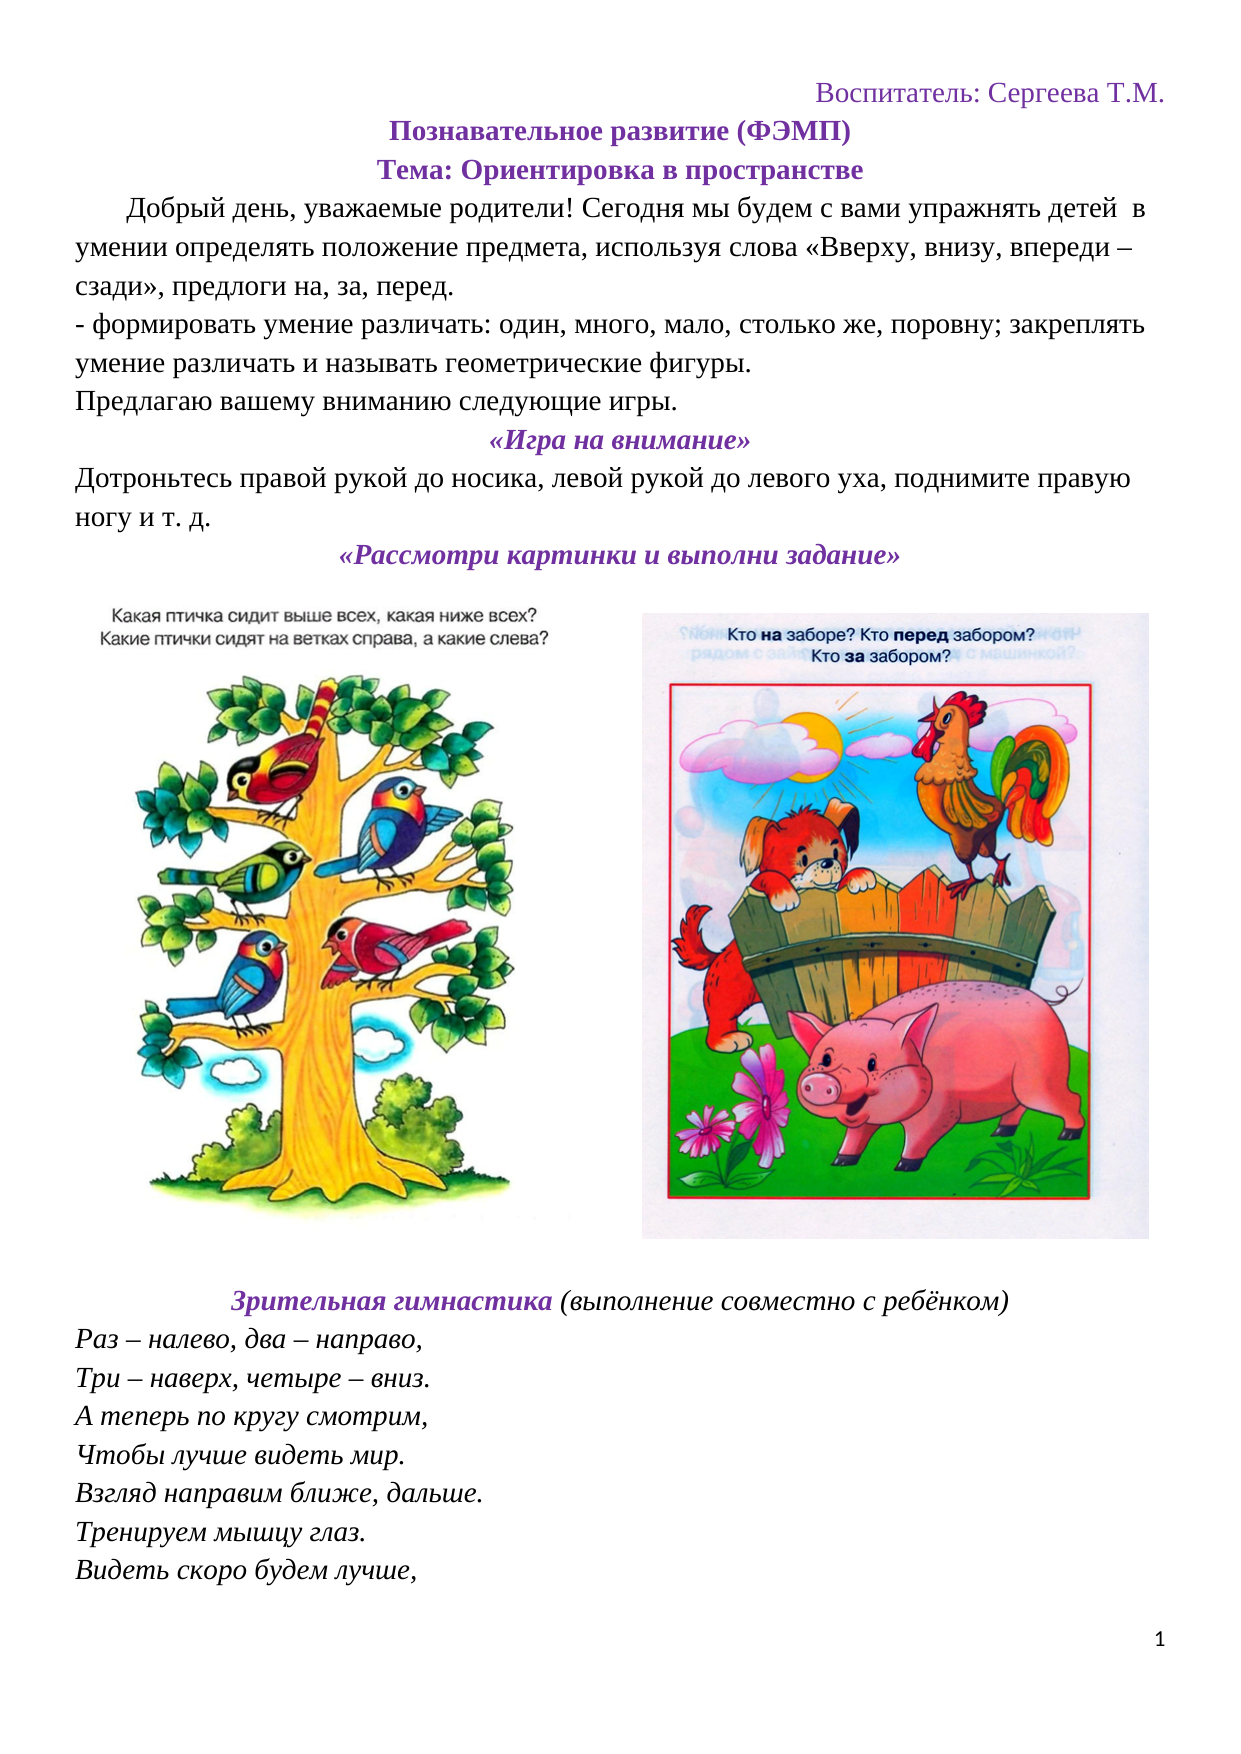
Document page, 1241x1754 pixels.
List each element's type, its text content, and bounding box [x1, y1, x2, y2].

text Взгляд направим ближе, дальше. [75, 1475, 1165, 1509]
text - формировать умение различать: один, много, мало, столько же, поровну; закреплять умение различать и называть геометрические фигуры. [75, 306, 1165, 378]
text Три – наверх, четыре – вниз. [75, 1360, 1165, 1393]
text «Рассмотри картинки и выполни задание» [75, 537, 1165, 571]
text Познавательное развитие (ФЭМП) [75, 113, 1165, 147]
text Дотроньтесь правой рукой до носика, левой рукой до левого уха, поднимите правую ногу и т. д. [75, 460, 1165, 532]
text Чтобы лучше видеть мир. [75, 1437, 1165, 1470]
text Раз – налево, два – направо, [75, 1321, 1165, 1355]
text Воспитатель: Сергеева Т.М. [75, 75, 1165, 108]
text Предлагаю вашему вниманию следующие игры. [75, 383, 1165, 417]
text «Игра на внимание» [75, 422, 1165, 455]
text А теперь по кругу смотрим, [75, 1398, 1165, 1432]
text Зрительная гимнастика (выполнение совместно с ребёнком) [75, 1283, 1165, 1316]
text Тема: Ориентировка в пространстве [75, 152, 1165, 186]
text Добрый день, уважаемые родители! Сегодня мы будем с вами упражнять детей в умении определять положение предмета, используя слова «Вверху, внизу, впереди – сзади», предлоги на, за, перед. [75, 191, 1165, 301]
text Тренируем мышцу глаз. [75, 1514, 1165, 1547]
picture [642, 613, 1149, 1239]
picture [82, 576, 577, 1239]
text Видеть скоро будем лучше, [75, 1552, 1165, 1586]
